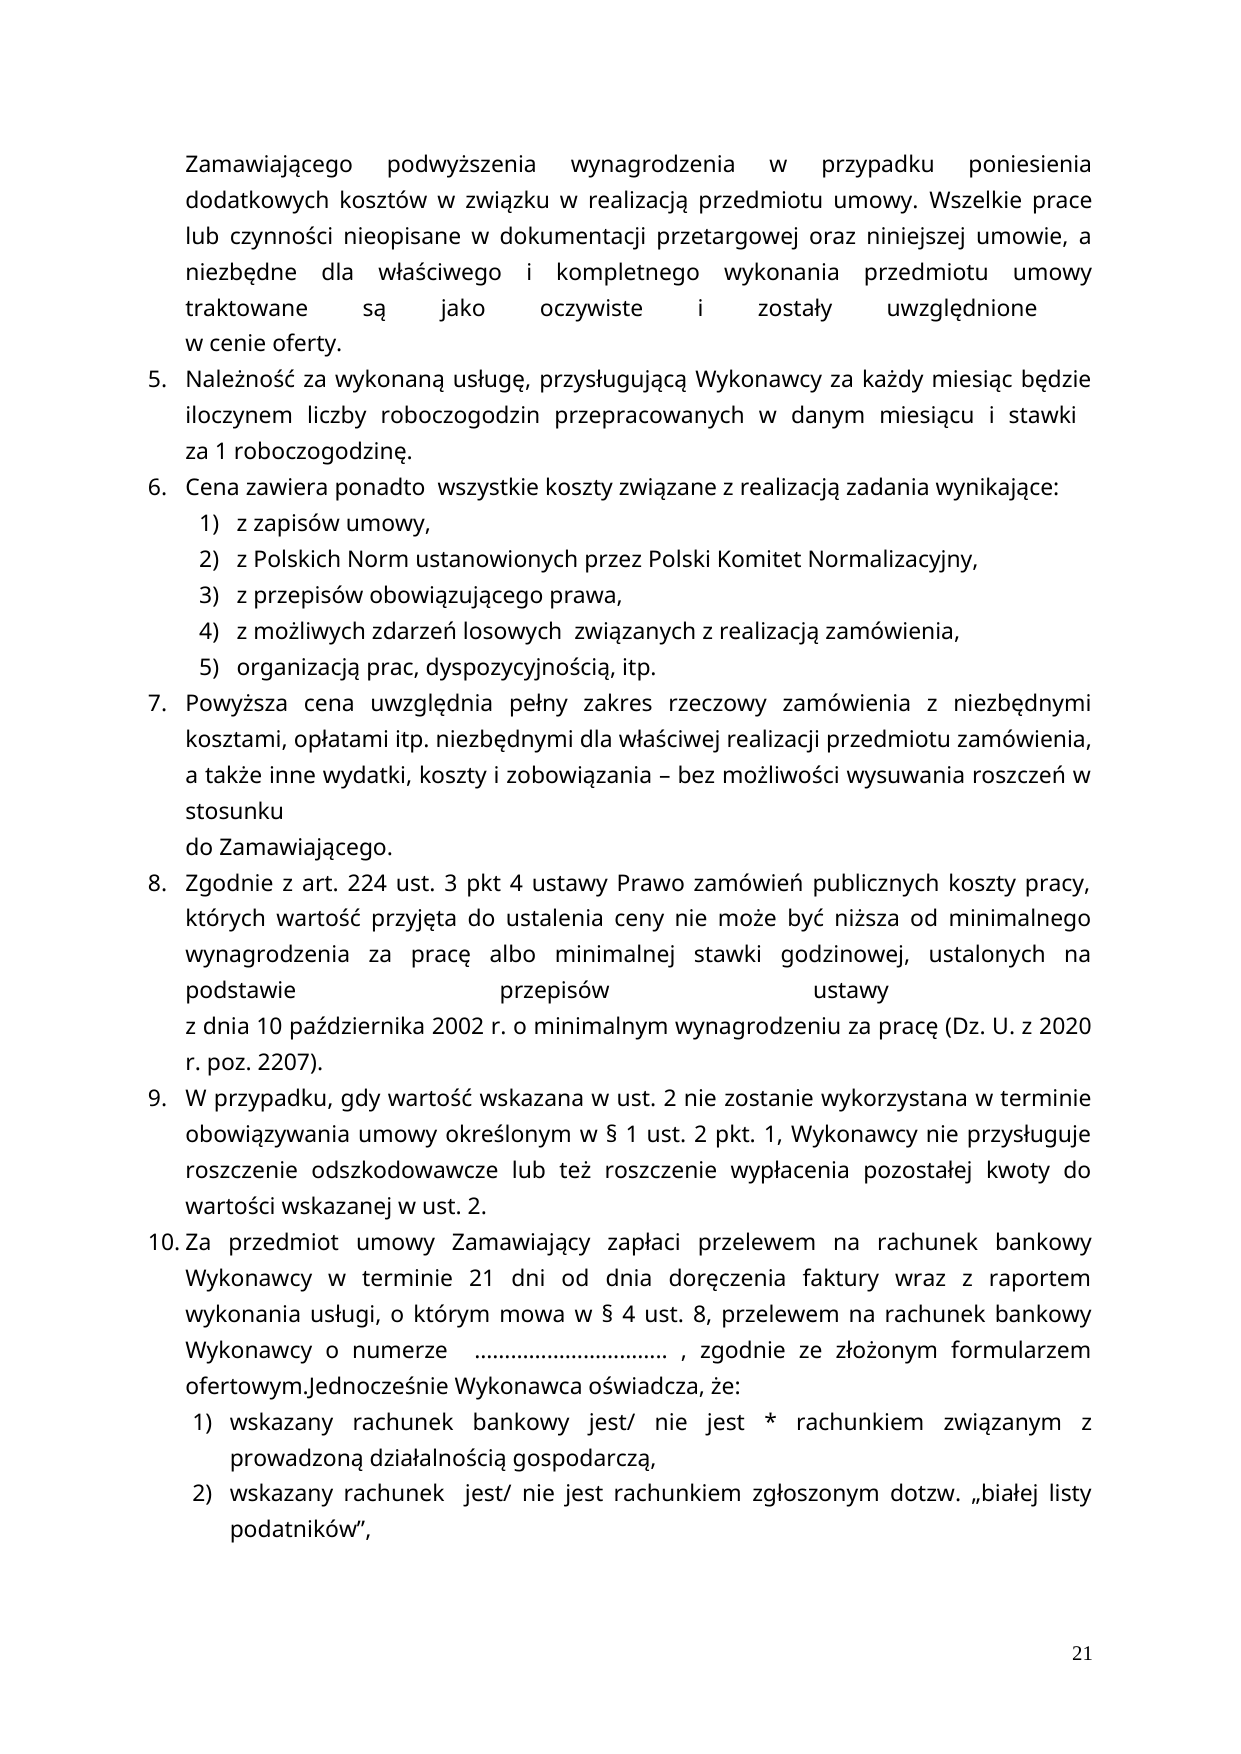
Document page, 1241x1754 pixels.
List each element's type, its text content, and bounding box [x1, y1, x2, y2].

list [148, 148, 1092, 359]
list Za przedmiot umowy Zamawiający zapłaci przelewem na rachunek bankowy Wykonawcy w terminie 21 dni od dnia doręczenia faktury wraz z raportem wykonania usługi, o którym mowa w § 4 ust. 8, przelewem na rachunek bankowy Wykonawcy o numerze ………………………….. , zgodnie ze złożonym formularzem ofertowym.Jednocześnie Wykonawca oświadcza, że: [148, 1226, 1092, 1401]
list organizacją prac, dyspozycyjnością, itp. [199, 651, 1092, 682]
list Cena zawiera ponadto wszystkie koszty związane z realizacją zadania wynikające: [148, 471, 1092, 502]
list z Polskich Norm ustanowionych przez Polski Komitet Normalizacyjny, [199, 543, 1092, 574]
list wskazany rachunek bankowy jest/ nie jest * rachunkiem związanym z prowadzoną działalnością gospodarczą, [192, 1406, 1092, 1473]
list Powyższa cena uwzględnia pełny zakres rzeczowy zamówienia z niezbędnymi kosztami, opłatami itp. niezbędnymi dla właściwej realizacji przedmiotu zamówienia, a także inne wydatki, koszty i zobowiązania – bez możliwości wysuwania roszczeń w stosunku do Zamawiającego. [148, 687, 1092, 862]
list z przepisów obowiązującego prawa, [199, 579, 1092, 610]
list Zgodnie z art. 224 ust. 3 pkt 4 ustawy Prawo zamówień publicznych koszty pracy, których wartość przyjęta do ustalenia ceny nie może być niższa od minimalnego wynagrodzenia za pracę albo minimalnej stawki godzinowej, ustalonych na podstawie przepisów ustawy z dnia 10 października 2002 r. o minimalnym wynagrodzeniu za pracę (Dz. U. z 2020 r. poz. 2207). [148, 866, 1092, 1077]
list z zapisów umowy, [199, 507, 1092, 538]
list W przypadku, gdy wartość wskazana w ust. 2 nie zostanie wykorzystana w terminie obowiązywania umowy określonym w § 1 ust. 2 pkt. 1, Wykonawcy nie przysługuje roszczenie odszkodowawcze lub też roszczenie wypłacenia pozostałej kwoty do wartości wskazanej w ust. 2. [148, 1082, 1092, 1221]
list Należność za wykonaną usługę, przysługującą Wykonawcy za każdy miesiąc będzie iloczynem liczby roboczogodzin przepracowanych w danym miesiącu i stawki za 1 roboczogodzinę. [148, 363, 1092, 466]
list z możliwych zdarzeń losowych związanych z realizacją zamówienia, [199, 615, 1092, 646]
list wskazany rachunek jest/ nie jest rachunkiem zgłoszonym dotzw. „białej listy podatników”, [192, 1477, 1092, 1544]
